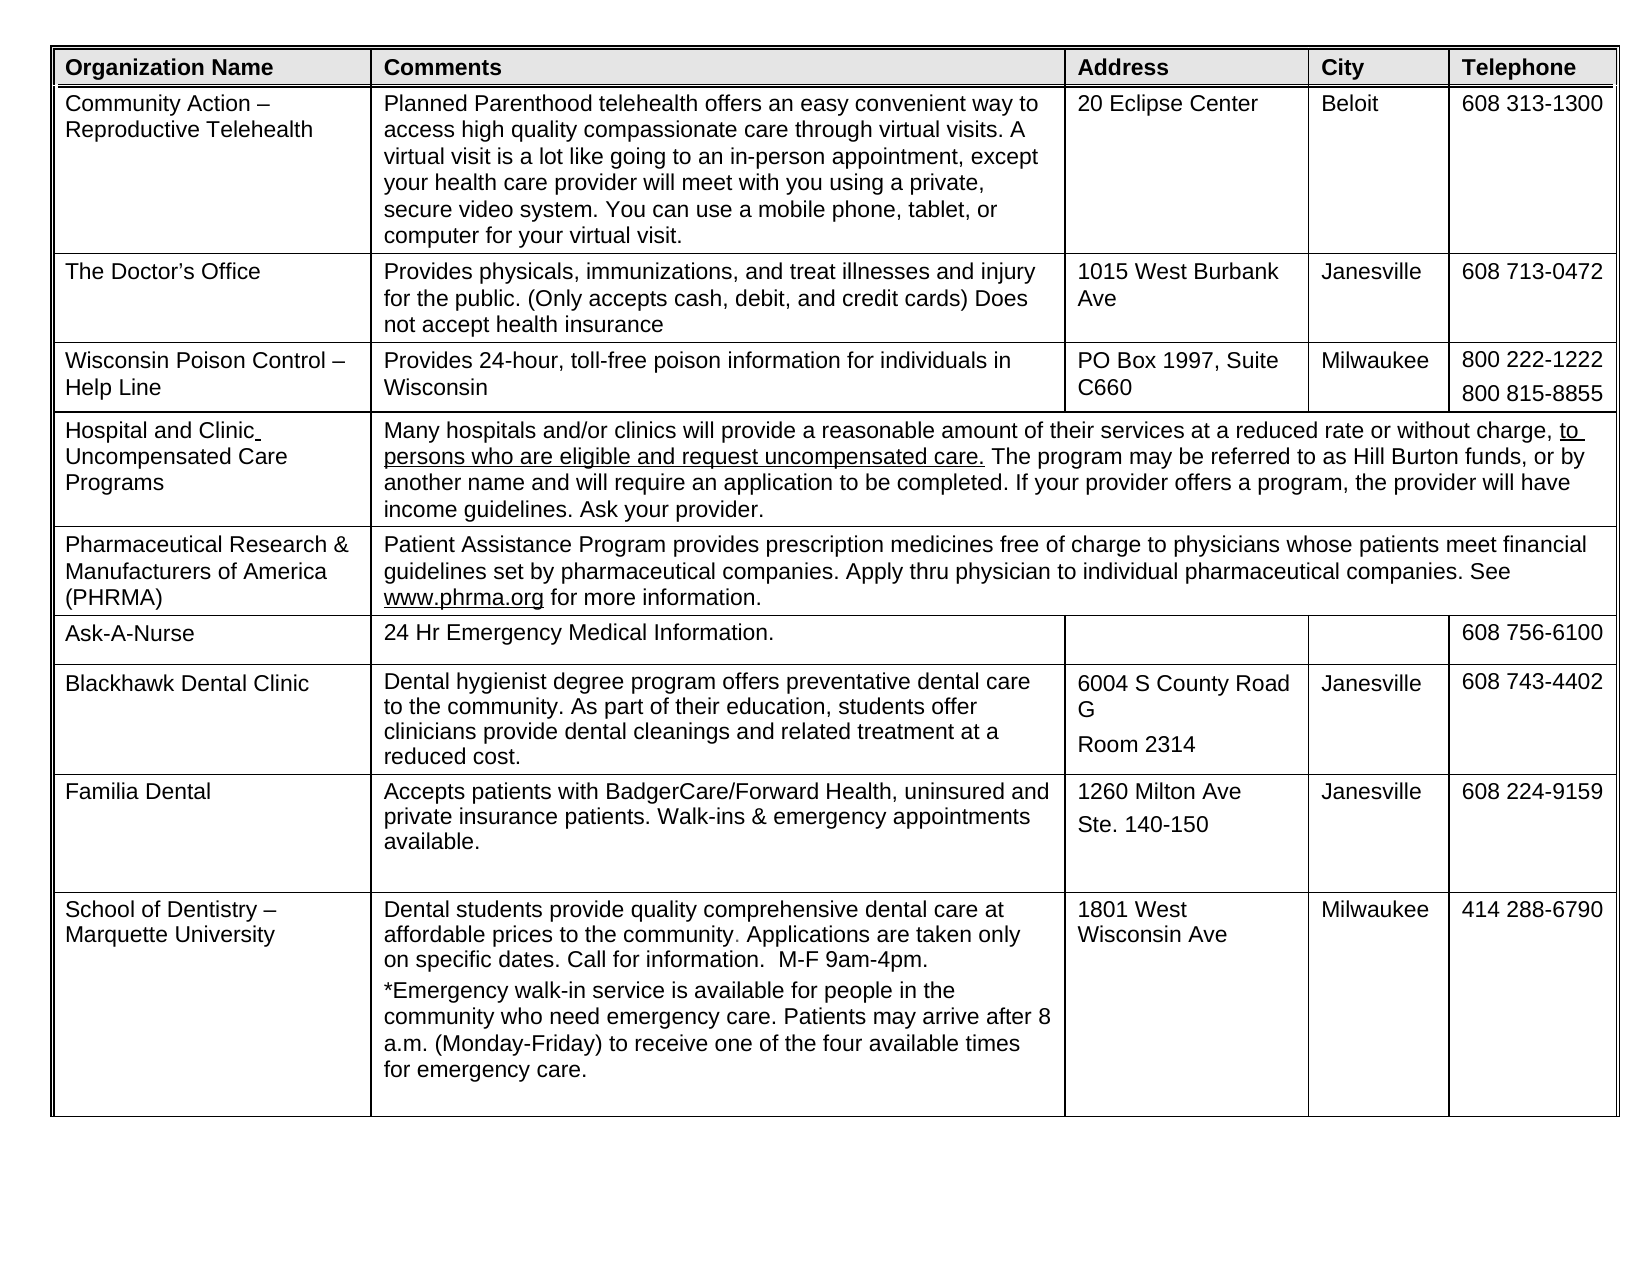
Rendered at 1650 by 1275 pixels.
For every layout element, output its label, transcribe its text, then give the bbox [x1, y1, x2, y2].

table_cell Dental students provide quality comprehensive dental care at affordable prices to the community. Applications are taken only on specific dates. Call for information. M-F 9am-4pm. *Emergency walk-in service is available for people in the community who need emergency care. Patients may arrive after 8 a.m. (Monday-Friday) to receive one of the four available times for emergency care. [372, 893, 1064, 1116]
table_cell Dental hygienist degree program offers preventative dental care to the community. As part of their education, students offer clinicians provide dental cleanings and related treatment at a reduced cost. [372, 665, 1064, 774]
table_header City [1309, 50, 1448, 84]
table_header Telephone [1450, 50, 1616, 84]
table_cell Ask-A-Nurse [55, 616, 370, 664]
table_cell 1015 West Burbank Ave [1066, 254, 1308, 341]
table_header Comments [372, 50, 1064, 84]
table_cell Many hospitals and/or clinics will provide a reasonable amount of their services at a reduced rate or without charge, to persons who are eligible and request uncompensated care. The program may be referred to as Hill Burton funds, or by another name and will require an application to be completed. If your provider offers a program, the provider will have income guidelines. Ask your provider. [372, 413, 1616, 526]
table_cell [1066, 616, 1308, 664]
table_cell Provides physicals, immunizations, and treat illnesses and injury for the public. (Only accepts cash, debit, and credit cards) Does not accept health insurance [372, 254, 1064, 341]
table_cell PO Box 1997, Suite C660 [1066, 343, 1308, 411]
table_cell Provides 24-hour, toll-free poison information for individuals in Wisconsin [372, 343, 1064, 411]
table_cell 6004 S County Road G Room 2314 [1066, 665, 1308, 774]
table_cell Milwaukee [1309, 893, 1448, 1116]
table_cell 1801 West Wisconsin Ave [1066, 893, 1308, 1116]
table_cell 608 713-0472 [1450, 254, 1616, 341]
table_cell [1450, 616, 1616, 664]
table_header Address [1066, 50, 1308, 84]
table_cell 800 222-1222 800 815-8855 [1450, 343, 1616, 411]
table_cell Planned Parenthood telehealth offers an easy convenient way to access high quality compassionate care through virtual visits. A virtual visit is a lot like going to an in-person appointment, except your health care provider will meet with you using a private, secure video system. You can use a mobile phone, tablet, or computer for your virtual visit. [372, 88, 1064, 252]
table_cell School of Dentistry – Marquette University [55, 893, 370, 1116]
table_cell 608 313-1300 [1450, 84, 1618, 252]
table_cell Milwaukee [1309, 343, 1448, 411]
table_cell Janesville [1309, 775, 1448, 892]
table_cell Accepts patients with BadgerCare/Forward Health, uninsured and private insurance patients. Walk-ins & emergency appointments available. [372, 775, 1064, 892]
table_cell Community Action – Reproductive Telehealth [52, 84, 370, 252]
table_cell Wisconsin Poison Control – Help Line [55, 343, 370, 411]
table_cell The Doctor’s Office [55, 254, 370, 341]
table_header Organization Name [55, 50, 370, 84]
table_cell 1260 Milton Ave Ste. 140-150 [1066, 775, 1308, 892]
table_cell 24 Hr Emergency Medical Information. [372, 616, 1064, 664]
table_cell [1309, 616, 1448, 664]
table_cell 414 288-6790 [1450, 893, 1616, 1116]
table_cell Familia Dental [55, 775, 370, 892]
table_cell Janesville [1309, 665, 1448, 774]
table_cell 608 743-4402 [1450, 665, 1616, 774]
table_cell Patient Assistance Program provides prescription medicines free of charge to physicians whose patients meet financial guidelines set by pharmaceutical companies. Apply thru physician to individual pharmaceutical companies. See www.phrma.org for more information. [372, 527, 1616, 615]
table_cell Beloit [1309, 88, 1448, 252]
table_cell Hospital and Clinic Uncompensated Care Programs [55, 413, 370, 526]
table_cell 20 Eclipse Center [1066, 88, 1308, 252]
table_cell Blackhawk Dental Clinic [55, 665, 370, 774]
table_cell Pharmaceutical Research & Manufacturers of America (PHRMA) [55, 527, 370, 615]
table_cell 608 224-9159 [1450, 775, 1616, 892]
table_cell Janesville [1309, 254, 1448, 341]
